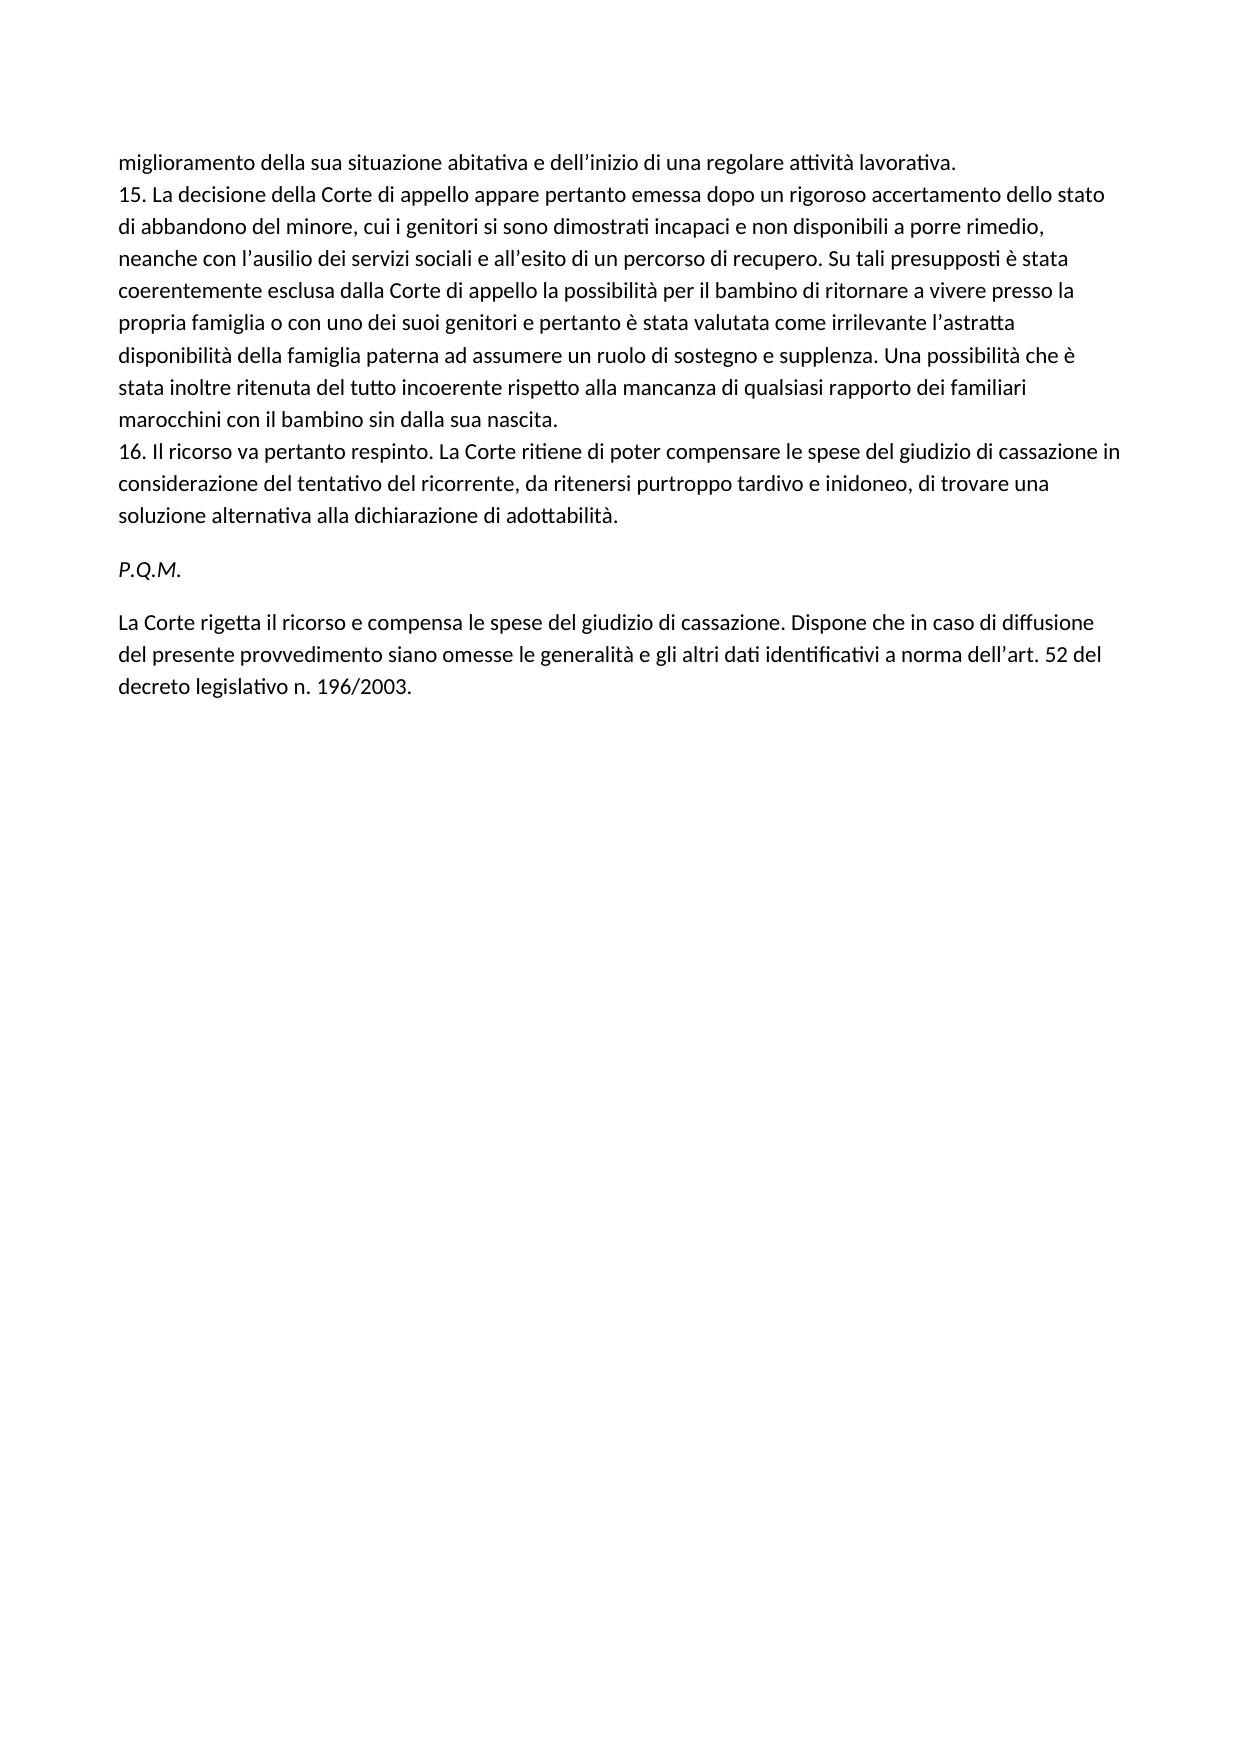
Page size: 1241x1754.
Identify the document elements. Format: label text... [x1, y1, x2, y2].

text La Corte rigetta il ricorso e compensa le spese del giudizio di cassazione. Dispone che in caso di diffusione del presente provvedimento siano omesse le generalità e gli altri dati identificativi a norma dell’art. 52 del decreto legislativo n. 196/2003. [118, 608, 1122, 700]
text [118, 148, 1122, 530]
text P.Q.M. [118, 555, 1122, 583]
